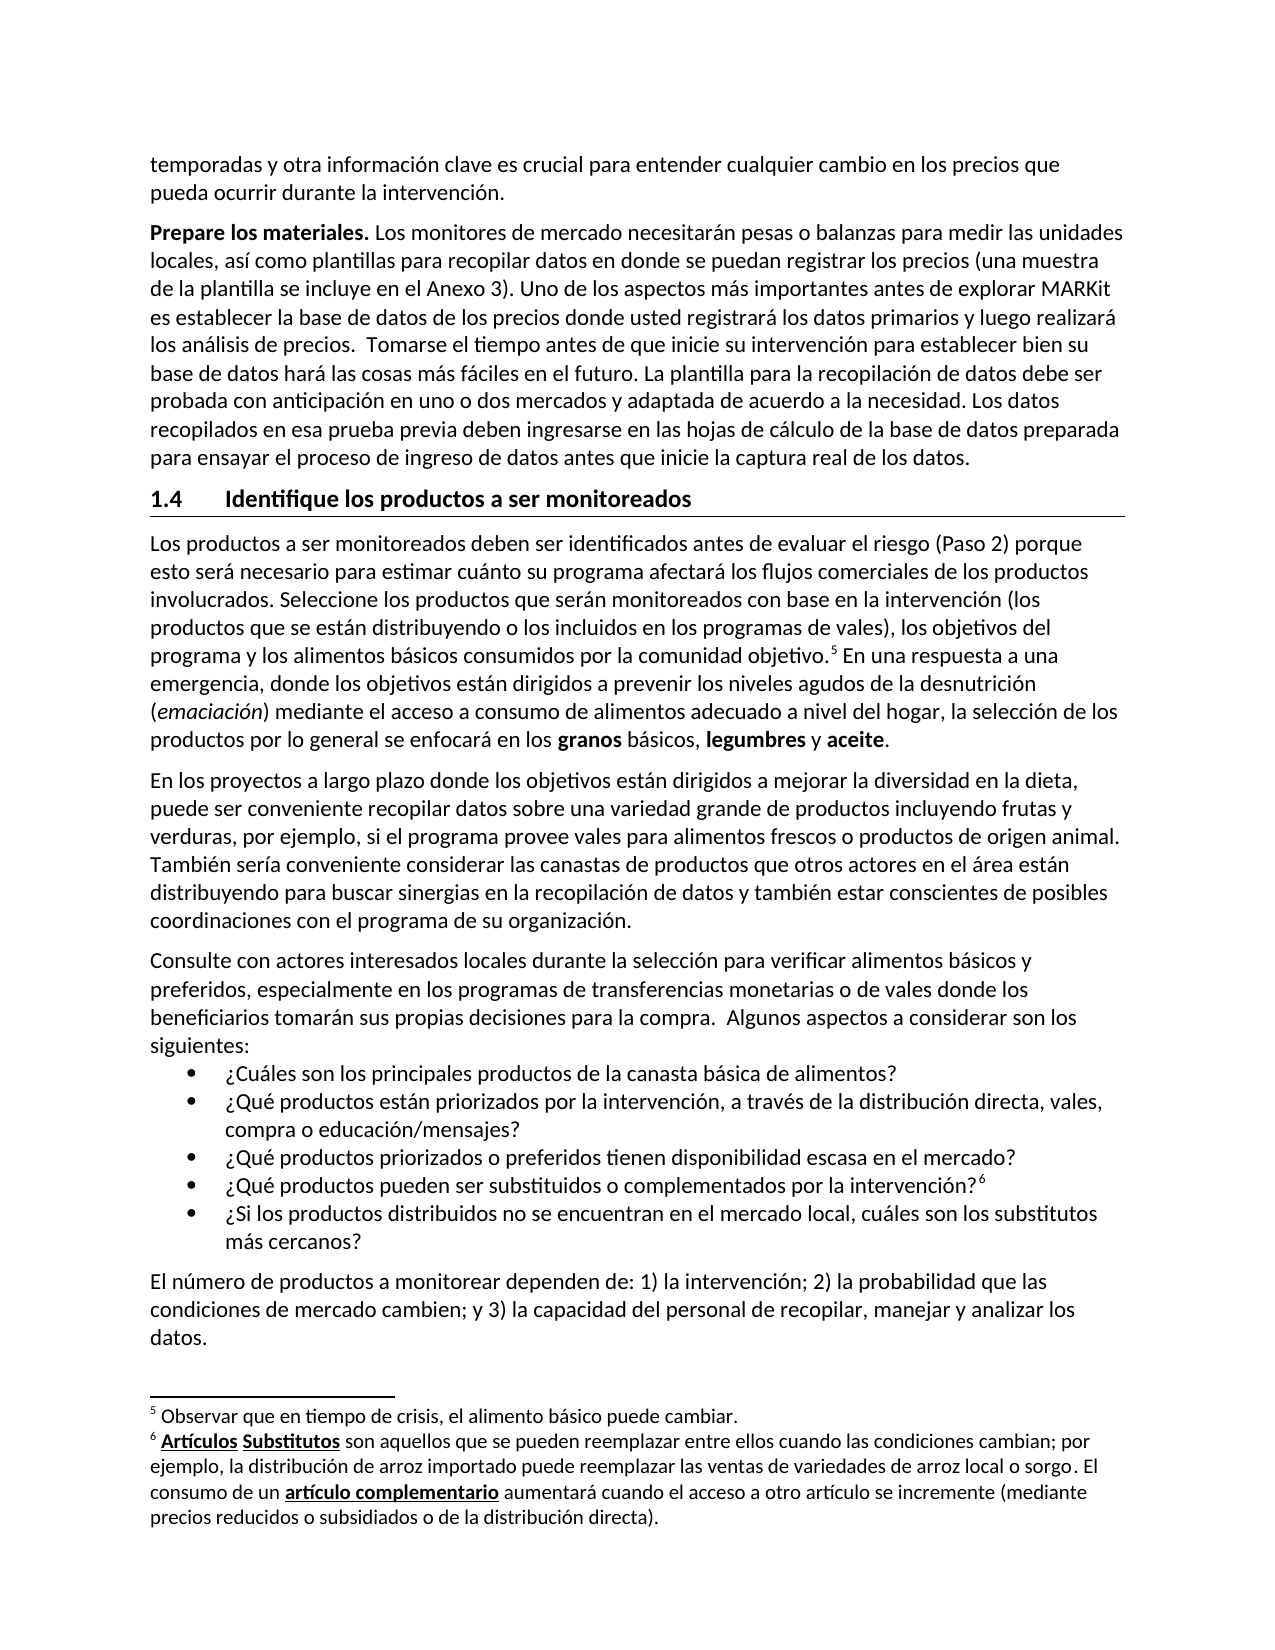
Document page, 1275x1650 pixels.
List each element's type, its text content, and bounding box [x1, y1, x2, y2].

list ¿Si los productos distribuidos no se encuentran en el mercado local, cuáles son los substitutos más cercanos? [187, 1199, 1125, 1255]
list ¿Qué productos priorizados o preferidos tienen disponibilidad escasa en el mercado? [187, 1143, 1125, 1171]
list ¿Cuáles son los principales productos de la canasta básica de alimentos? [187, 1059, 1125, 1087]
text En los proyectos a largo plazo donde los objetivos están dirigidos a mejorar la diversidad en la dieta, puede ser conveniente recopilar datos sobre una variedad grande de productos incluyendo frutas y verduras, por ejemplo, si el programa provee vales para alimentos frescos o productos de origen animal. También sería conveniente considerar las canastas de productos que otros actores en el área están distribuyendo para buscar sinergias en la recopilación de datos y también estar conscientes de posibles coordinaciones con el programa de su organización. [150, 766, 1125, 934]
text Los productos a ser monitoreados deben ser identificados antes de evaluar el riesgo (Paso 2) porque esto será necesario para estimar cuánto su programa afectará los flujos comerciales de los productos involucrados. Seleccione los productos que serán monitoreados con base en la intervención (los productos que se están distribuyendo o los incluidos en los programas de vales), los objetivos del programa y los alimentos básicos consumidos por la comunidad objetivo. En una respuesta a una emergencia, donde los objetivos están dirigidos a prevenir los niveles agudos de la desnutrición (emaciación) mediante el acceso a consumo de alimentos adecuado a nivel del hogar, la selección de los productos por lo general se enfocará en los granos básicos, legumbres y aceite. [150, 529, 1125, 753]
list ¿Qué productos están priorizados por la intervención, a través de la distribución directa, vales, compra o educación/mensajes? [187, 1087, 1125, 1143]
subtitle 1.4 Identifique los productos a ser monitoreados [150, 483, 1125, 516]
text Consulte con actores interesados locales durante la selección para verificar alimentos básicos y preferidos, especialmente en los programas de transferencias monetarias o de vales donde los beneficiarios tomarán sus propias decisiones para la compra. Algunos aspectos a considerar son los siguientes: [150, 947, 1125, 1059]
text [150, 150, 1125, 206]
text El número de productos a monitorear dependen de: 1) la intervención; 2) la probabilidad que las condiciones de mercado cambien; y 3) la capacidad del personal de recopilar, manejar y analizar los datos. [150, 1267, 1125, 1351]
list ¿Qué productos pueden ser substituidos o complementados por la intervención? [187, 1171, 1125, 1199]
text Prepare los materiales. Los monitores de mercado necesitarán pesas o balanzas para medir las unidades locales, así como plantillas para recopilar datos en donde se puedan registrar los precios (una muestra de la plantilla se incluye en el Anexo 3). Uno de los aspectos más importantes antes de explorar MARKit es establecer la base de datos de los precios donde usted registrará los datos primarios y luego realizará los análisis de precios. Tomarse el tiempo antes de que inicie su intervención para establecer bien su base de datos hará las cosas más fáciles en el futuro. La plantilla para la recopilación de datos debe ser probada con anticipación en uno o dos mercados y adaptada de acuerdo a la necesidad. Los datos recopilados en esa prueba previa deben ingresarse en las hojas de cálculo de la base de datos preparada para ensayar el proceso de ingreso de datos antes que inicie la captura real de los datos. [150, 218, 1125, 471]
